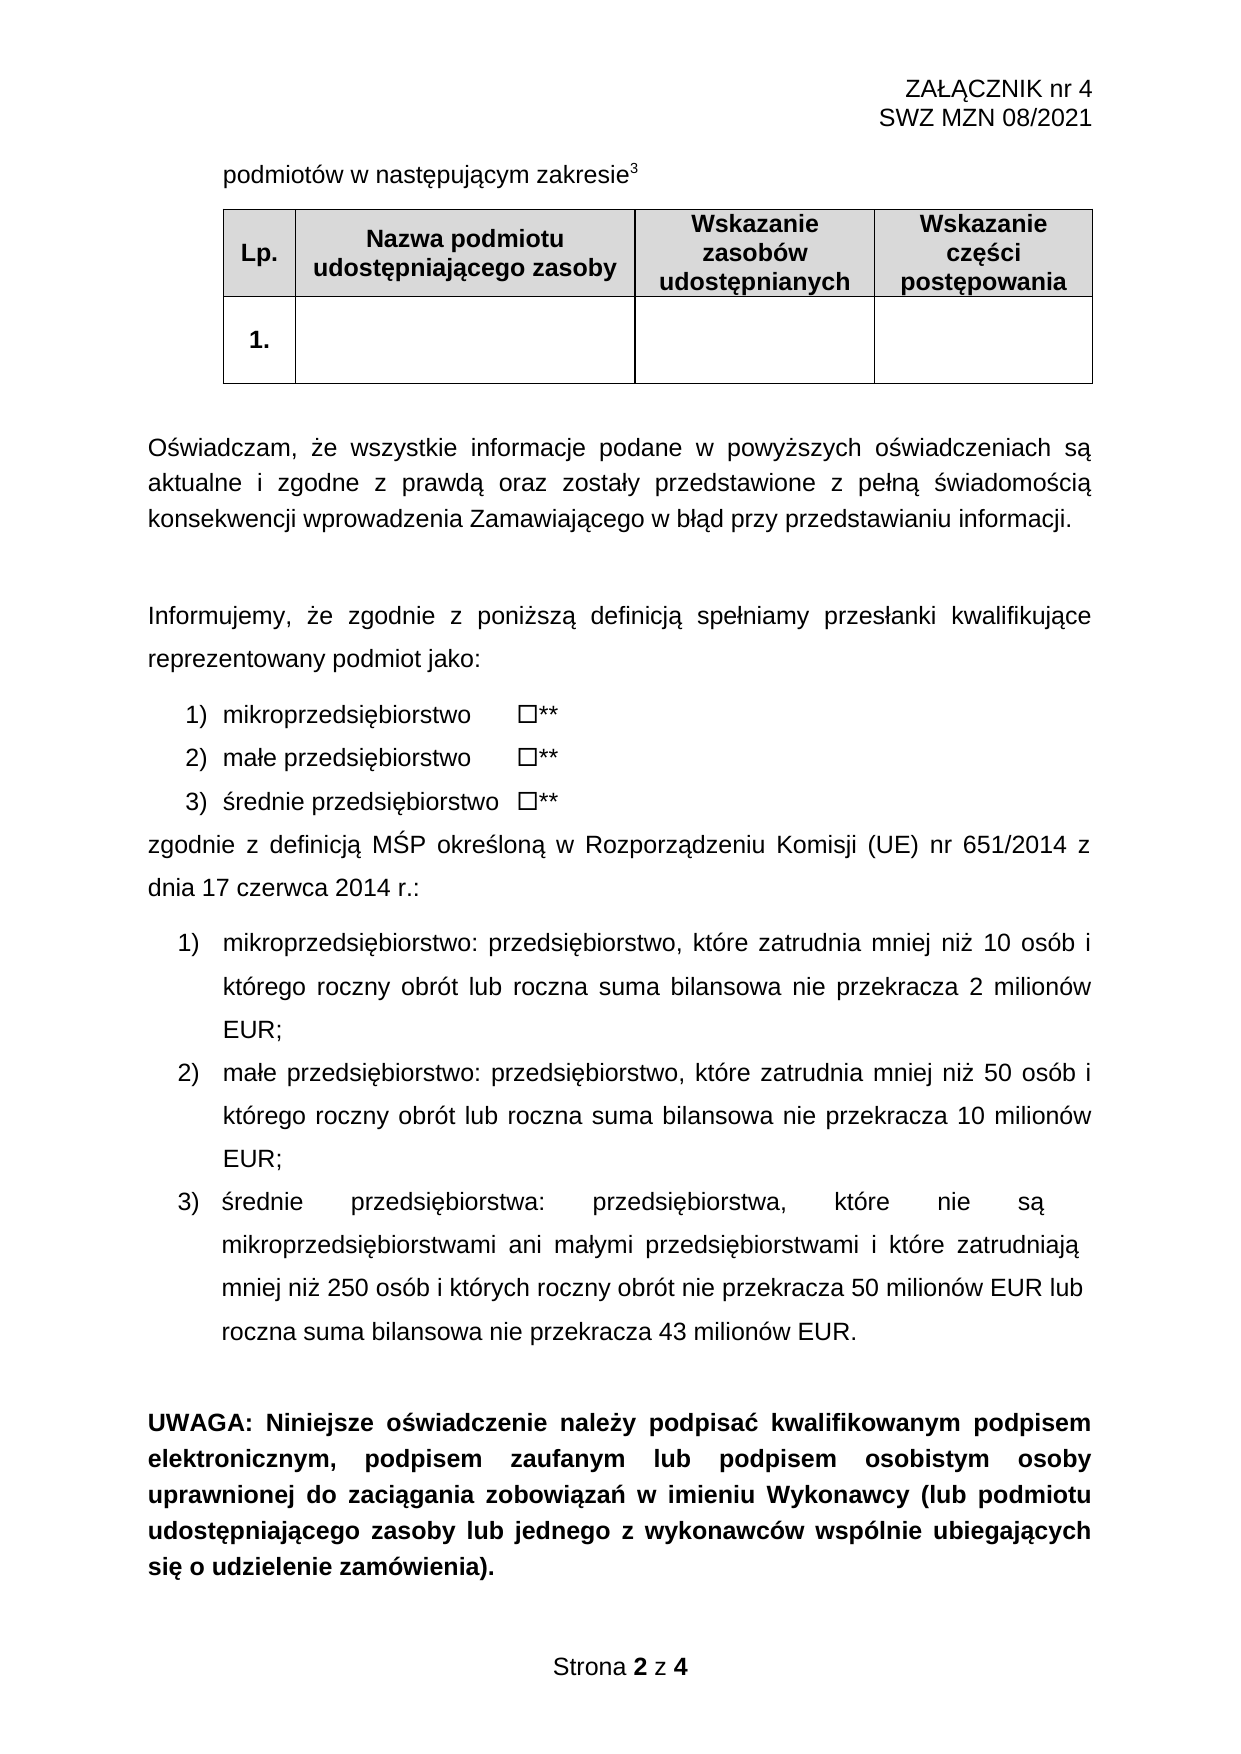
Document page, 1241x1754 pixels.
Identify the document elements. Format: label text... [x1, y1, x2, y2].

text Oświadczam, że wszystkie informacje podane w powyższych oświadczeniach są aktualne i zgodne z prawdą oraz zostały przedstawione z pełną świadomością konsekwencji wprowadzenia Zamawiającego w błąd przy przedstawianiu informacji. [148, 432, 1093, 533]
list mikroprzedsiębiorstwo: przedsiębiorstwo, które zatrudnia mniej niż 10 osób i którego roczny obrót lub roczna suma bilansowa nie przekracza 2 milionów EUR; [177, 928, 1093, 1043]
table_cell [875, 297, 1092, 383]
table_cell [296, 297, 634, 383]
table_header Lp. [224, 210, 295, 296]
list średnie przedsiębiorstwa: przedsiębiorstwa, które nie są mikroprzedsiębiorstwami ani małymi przedsiębiorstwami i które zatrudniają mniej niż 250 osób i których roczny obrót nie przekracza 50 milionów EUR lub roczna suma bilansowa nie przekracza 43 milionów EUR. [148, 1187, 1093, 1345]
table_header Wskazanie zasobów udostępnianych [636, 210, 874, 296]
text Informujemy, że zgodnie z poniższą definicją spełniamy przesłanki kwalifikujące reprezentowany podmiot jako: [148, 601, 1093, 673]
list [185, 160, 1093, 189]
text UWAGA: Niniejsze oświadczenie należy podpisać kwalifikowanym podpisem elektronicznym, podpisem zaufanym lub podpisem osobistym osoby uprawnionej do zaciągania zobowiązań w imieniu Wykonawcy (lub podmiotu udostępniającego zasoby lub jednego z wykonawców wspólnie ubiegających się o udzielenie zamówienia). [148, 1408, 1093, 1581]
table_cell 1. [224, 297, 295, 383]
list mikroprzedsiębiorstwo ** [185, 700, 1093, 729]
table_cell [636, 297, 874, 383]
list małe przedsiębiorstwo ** [185, 743, 1093, 772]
text zgodnie z definicją MŚP określoną w Rozporządzeniu Komisji (UE) nr 651/2014 z dnia 17 czerwca 2014 r.: [148, 830, 1093, 902]
list średnie przedsiębiorstwo ** [185, 786, 1093, 815]
list małe przedsiębiorstwo: przedsiębiorstwo, które zatrudnia mniej niż 50 osób i którego roczny obrót lub roczna suma bilansowa nie przekracza 10 milionów EUR; [177, 1058, 1093, 1173]
table_header Nazwa podmiotu udostępniającego zasoby [296, 210, 634, 296]
table_header Wskazanie części postępowania [875, 210, 1092, 296]
